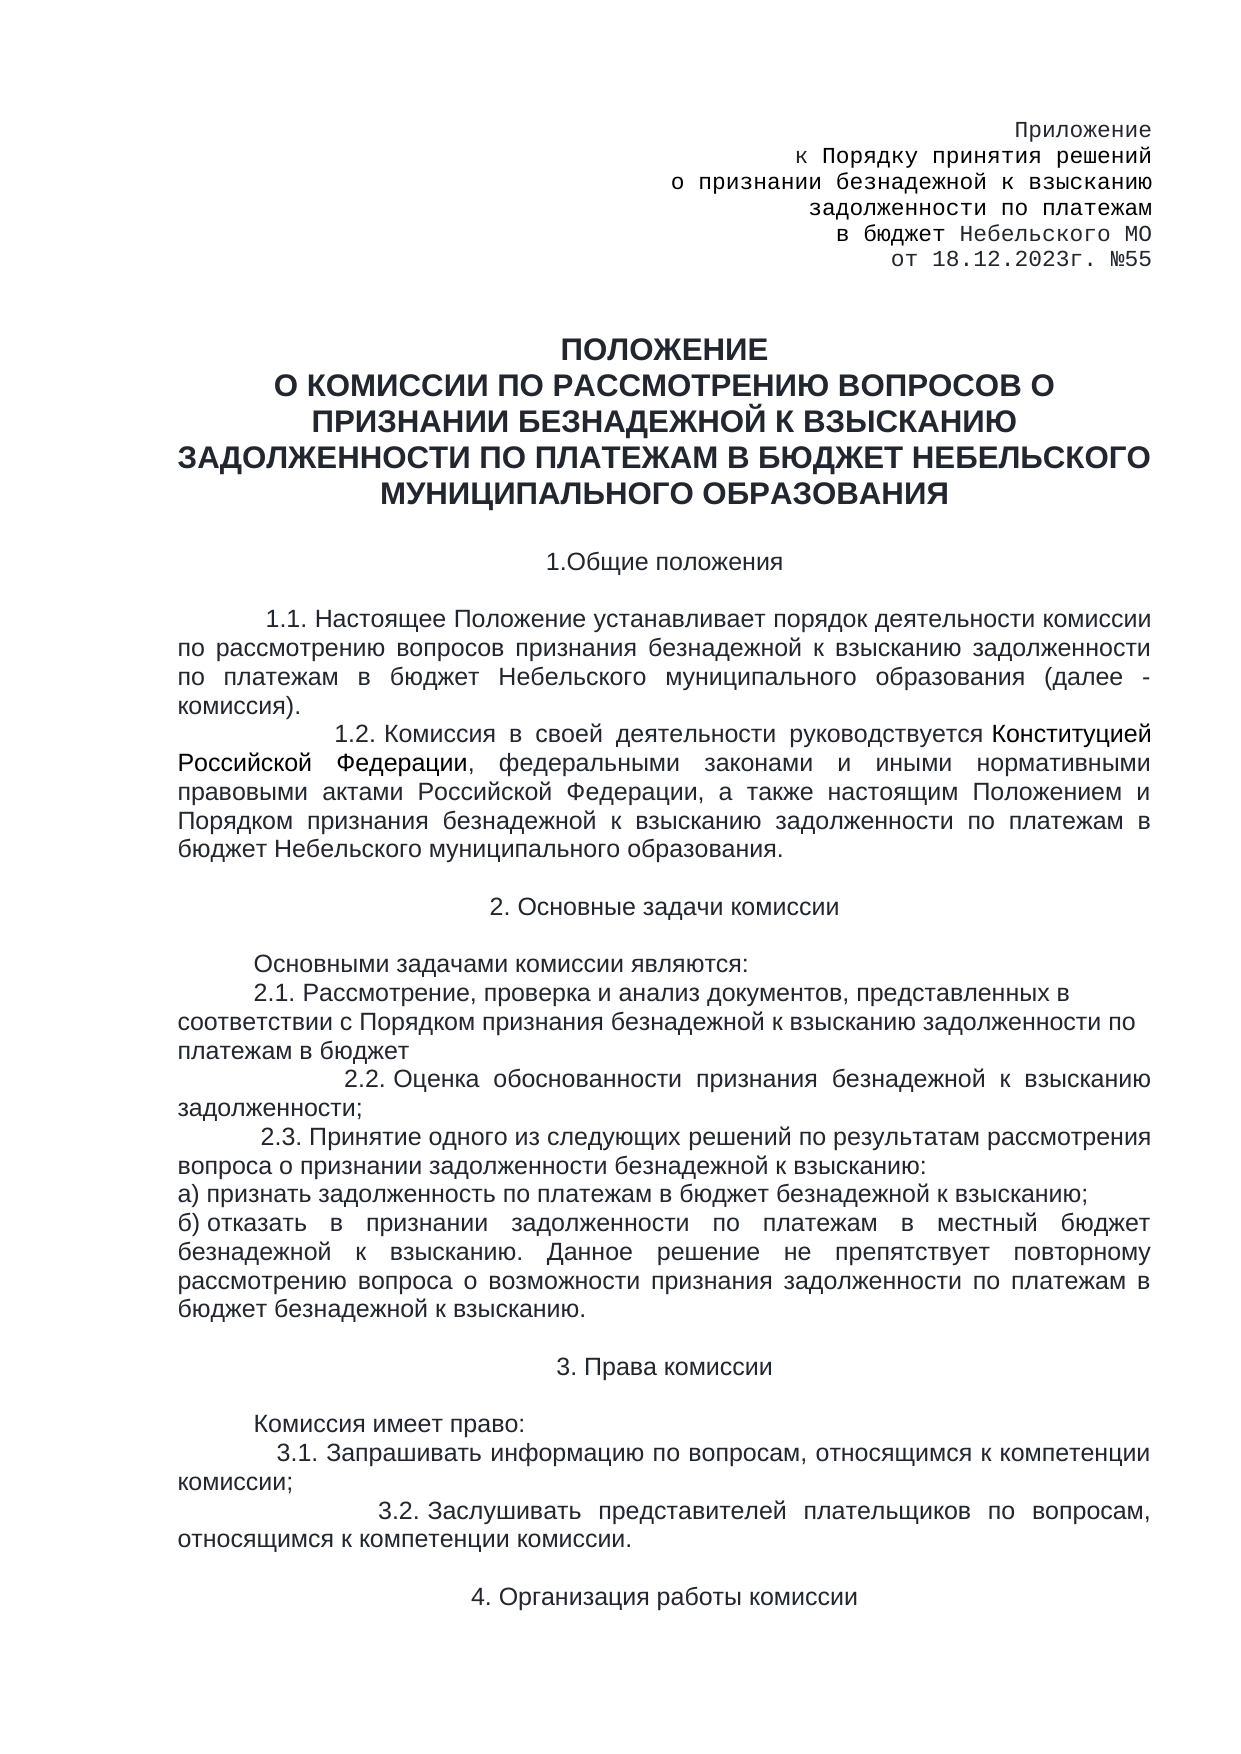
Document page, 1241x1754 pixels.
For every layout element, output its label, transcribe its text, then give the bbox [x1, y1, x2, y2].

text а) признать задолженность по платежам в бюджет безнадежной к взысканию; [177, 1179, 1152, 1208]
text ПОЛОЖЕНИЕ [177, 331, 1152, 367]
text от 18.12.2023г. №55 [177, 248, 1152, 274]
text Комиссия имеет право: [177, 1409, 1152, 1438]
text Основными задачами комиссии являются: [177, 949, 1152, 978]
text 1.1. Настоящее Положение устанавливает порядок деятельности комиссии по рассмотрению вопросов признания безнадежной к взысканию задолженности по платежам в бюджет Небельского муниципального образования (далее - комиссия). [177, 604, 1152, 719]
text 2.1. Рассмотрение, проверка и анализ документов, представленных в соответствии с Порядком признания безнадежной к взысканию задолженности по платежам в бюджет [177, 978, 1152, 1064]
text 3.1. Запрашивать информацию по вопросам, относящимся к компетенции комиссии; [177, 1438, 1152, 1496]
text 1.Общие положения [177, 547, 1152, 576]
text о признании безнадежной к взысканию [177, 170, 1152, 196]
text О КОМИССИИ ПО РАССМОТРЕНИЮ ВОПРОСОВ О ПРИЗНАНИИ БЕЗНАДЕЖНОЙ К ВЗЫСКАНИЮ ЗАДОЛЖЕННОСТИ ПО ПЛАТЕЖАМ В БЮДЖЕТ НЕБЕЛЬСКОГО МУНИЦИПАЛЬНОГО ОБРАЗОВАНИЯ [177, 367, 1152, 511]
text задолженности по платежам [177, 196, 1152, 222]
text к Порядку принятия решений [177, 144, 1152, 170]
text б) отказать в признании задолженности по платежам в местный бюджет безнадежной к взысканию. Данное решение не препятствует повторному рассмотрению вопроса о возможности признания задолженности по платежам в бюджет безнадежной к взысканию. [177, 1208, 1152, 1323]
text 3. Права комиссии [177, 1352, 1152, 1381]
text 2.2. Оценка обоснованности признания безнадежной к взысканию задолженности; [177, 1064, 1152, 1122]
text 2. Основные задачи комиссии [177, 892, 1152, 921]
text 3.2. Заслушивать представителей плательщиков по вопросам, относящимся к компетенции комиссии. [177, 1496, 1152, 1553]
text 2.3. Принятие одного из следующих решений по результатам рассмотрения вопроса о признании задолженности безнадежной к взысканию: [177, 1122, 1152, 1179]
text 4. Организация работы комиссии [177, 1582, 1152, 1611]
text 1.2. Комиссия в своей деятельности руководствуется Конституцией Российской Федерации, федеральными законами и иными нормативными правовыми актами Российской Федерации, а также настоящим Положением и Порядком признания безнадежной к взысканию задолженности по платежам в бюджет Небельского муниципального образования. [177, 719, 1152, 863]
text в бюджет Небельского МО [177, 222, 1152, 248]
text Приложение [177, 118, 1152, 144]
